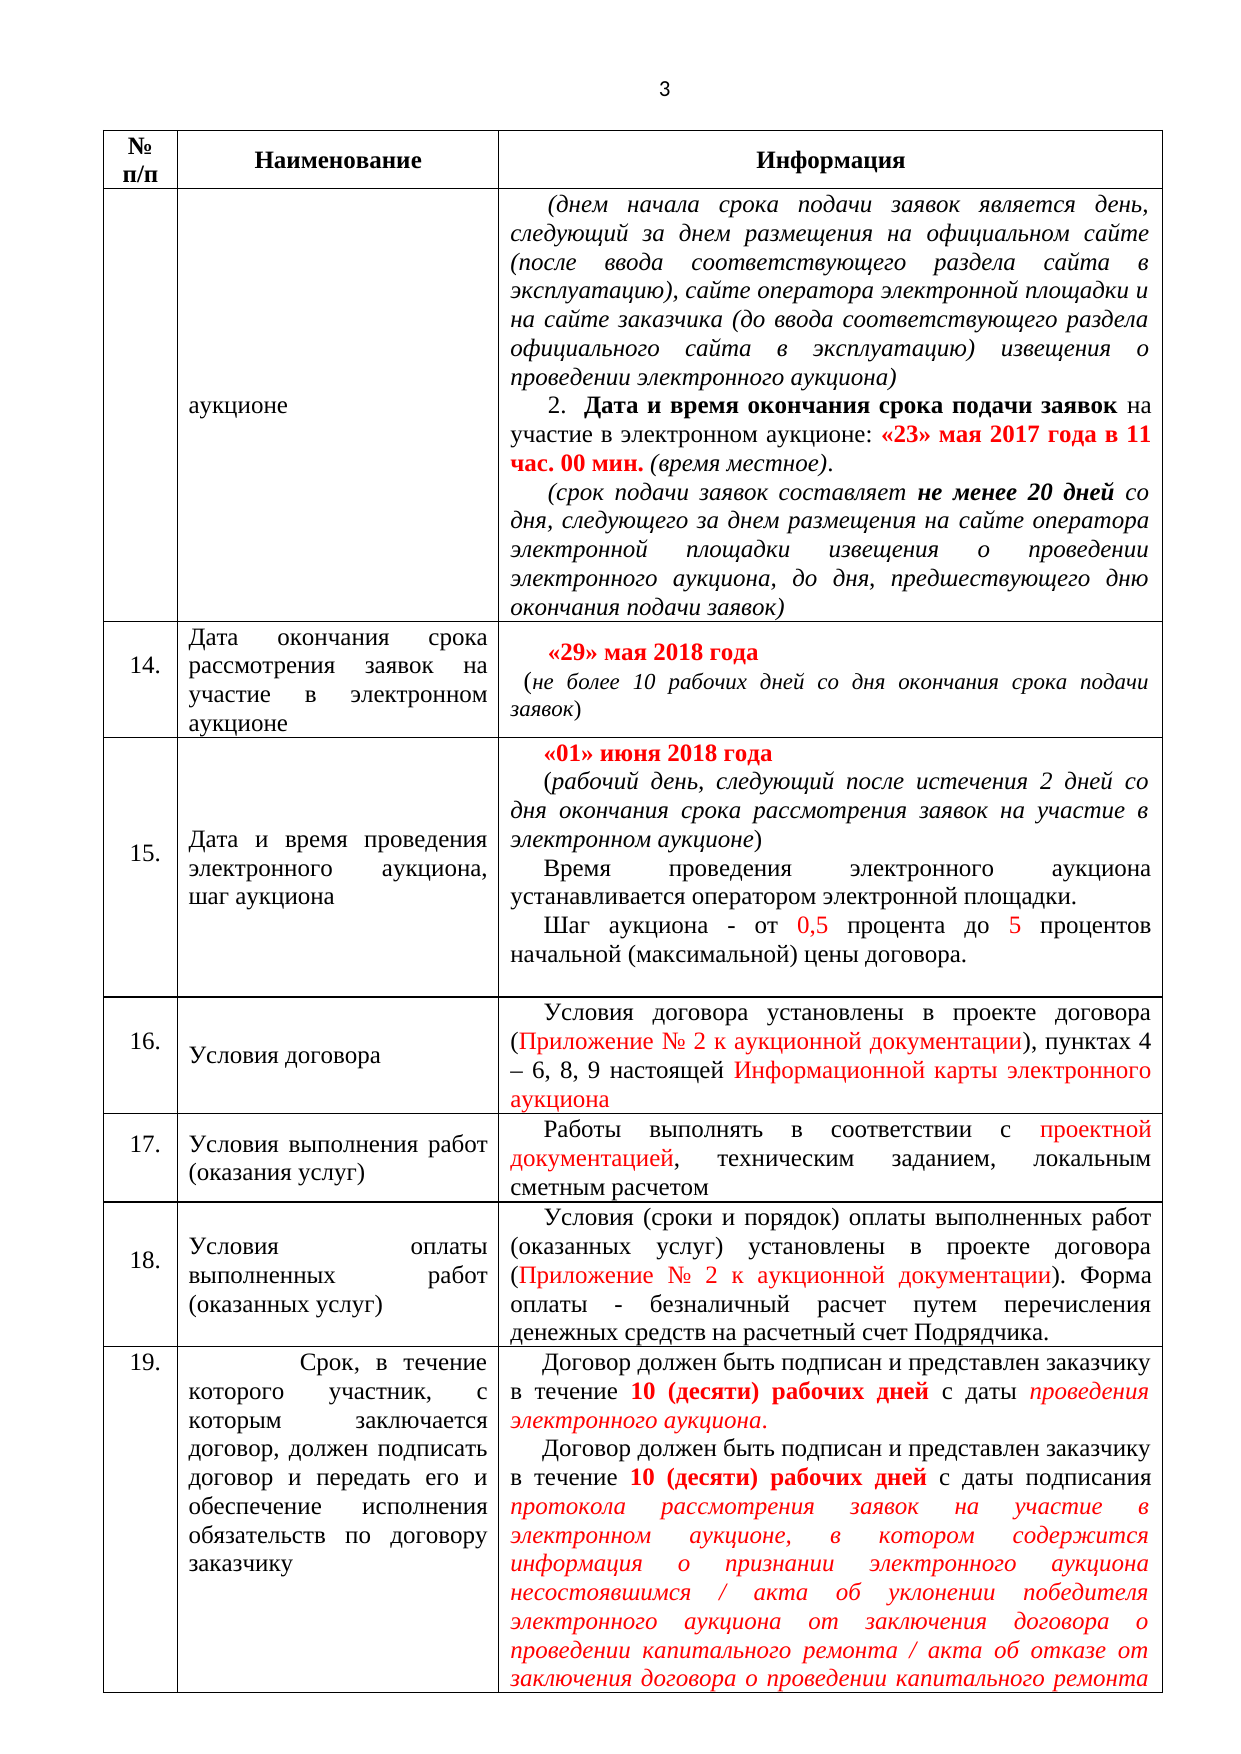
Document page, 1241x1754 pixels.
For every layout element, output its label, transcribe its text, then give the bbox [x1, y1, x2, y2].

table_cell Условия (сроки и порядок) оплаты выполненных работ (оказанных услуг) установлены в проекте договора (Приложение № 2 к аукционной документации). Форма оплаты - безналичный расчет путем перечисления денежных средств на расчетный счет Подрядчика. [499, 1203, 1162, 1346]
table_cell [104, 738, 177, 996]
table_cell Дата и время проведения электронного аукциона, шаг аукциона [178, 738, 498, 996]
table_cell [178, 1347, 498, 1692]
table_header Наименование [178, 131, 498, 188]
table_cell [104, 622, 177, 737]
table_header № п/п [104, 131, 177, 188]
table_cell Работы выполнять в соответствии с проектной документацией, техническим заданием, локальным сметным расчетом [499, 1114, 1162, 1201]
table_cell Условия договора [178, 998, 498, 1112]
table_cell [104, 998, 177, 1112]
table_header Информация [499, 131, 1162, 188]
table_cell Условия выполнения работ (оказания услуг) [178, 1114, 498, 1201]
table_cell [499, 189, 1162, 621]
table_cell «01» июня 2018 года (рабочий день, следующий после истечения 2 дней со дня окончания срока рассмотрения заявок на участие в электронном аукционе) Время проведения электронного аукциона устанавливается оператором электронной площадки. Шаг аукциона - от 0,5 процента до 5 процентов начальной (максимальной) цены договора. [499, 738, 1162, 996]
table_cell [104, 189, 177, 621]
table_cell [104, 1347, 177, 1692]
table_cell [104, 1114, 177, 1201]
table_cell Условия оплаты выполненных работ (оказанных услуг) [178, 1203, 498, 1346]
table_cell [104, 1203, 177, 1346]
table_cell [499, 1347, 1162, 1692]
table_cell Условия договора установлены в проекте договора (Приложение № 2 к аукционной документации), пунктах 4 – 6, 8, 9 настоящей Информационной карты электронного аукциона [499, 998, 1162, 1112]
table_cell Дата окончания срока рассмотрения заявок на участие в электронном аукционе [178, 622, 498, 737]
table_cell «29» мая 2018 года (не более 10 рабочих дней со дня окончания срока подачи заявок) [499, 622, 1162, 737]
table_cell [178, 189, 498, 621]
